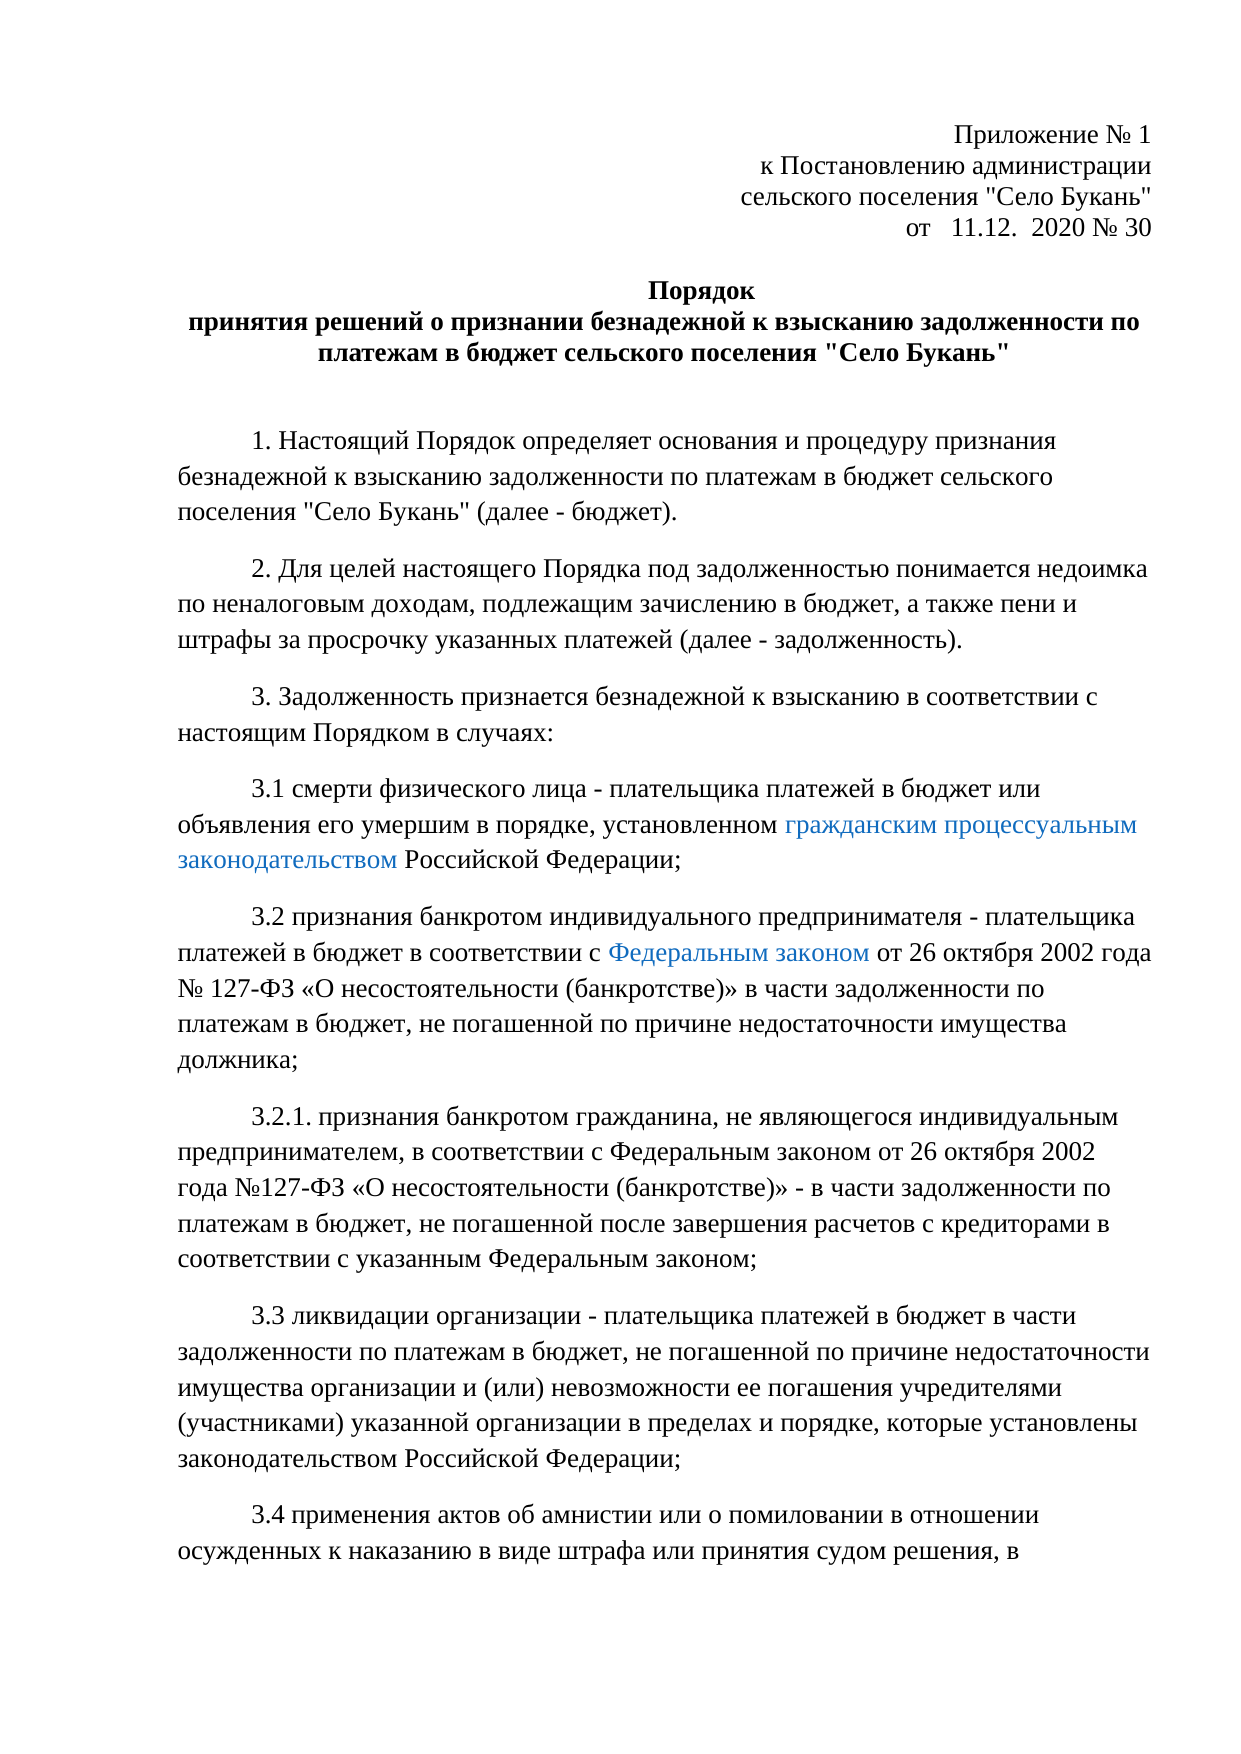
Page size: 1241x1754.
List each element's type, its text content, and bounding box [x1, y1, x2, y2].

subtitle Порядок принятия решений о признании безнадежной к взысканию задолженности по платежам в бюджет сельского поселения "Село Букань" [177, 274, 1152, 367]
text 3.2.1. признания банкротом гражданина, не являющегося индивидуальным предпринимателем, в соответствии с Федеральным законом от 26 октября 2002 года №127-ФЗ «О несостоятельности (банкротстве)» - в части задолженности по платежам в бюджет, не погашенной после завершения расчетов с кредиторами в соответствии с указанным Федеральным законом; [177, 1100, 1152, 1274]
text 2. Для целей настоящего Порядка под задолженностью понимается недоимка по неналоговым доходам, подлежащим зачислению в бюджет, а также пени и штрафы за просрочку указанных платежей (далее - задолженность). [177, 552, 1152, 654]
subtitle сельского поселения "Село Букань" [177, 180, 1152, 212]
subtitle от 11.12. 2020 № 30 [177, 212, 1152, 243]
subtitle Приложение № 1 [177, 118, 1152, 149]
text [177, 1499, 1152, 1566]
text 3.3 ликвидации организации - плательщика платежей в бюджет в части задолженности по платежам в бюджет, не погашенной по причине недостаточности имущества организации и (или) невозможности ее погашения учредителями (участниками) указанной организации в пределах и порядке, которые установлены законодательством Российской Федерации; [177, 1299, 1152, 1473]
text 3.1 смерти физического лица - плательщика платежей в бюджет или объявления его умершим в порядке, установленном гражданским процессуальным законодательством Российской Федерации; [177, 772, 1152, 875]
subtitle к Постановлению администрации [177, 149, 1152, 180]
text 3. Задолженность признается безнадежной к взысканию в соответствии с настоящим Порядком в случаях: [177, 680, 1152, 747]
text 3.2 признания банкротом индивидуального предпринимателя - плательщика платежей в бюджет в соответствии с Федеральным законом от 26 октября 2002 года № 127-ФЗ «О несостоятельности (банкротстве)» в части задолженности по платежам в бюджет, не погашенной по причине недостаточности имущества должника; [177, 900, 1152, 1074]
text 1. Настоящий Порядок определяет основания и процедуру признания безнадежной к взысканию задолженности по платежам в бюджет сельского поселения "Село Букань" (далее - бюджет). [177, 424, 1152, 526]
